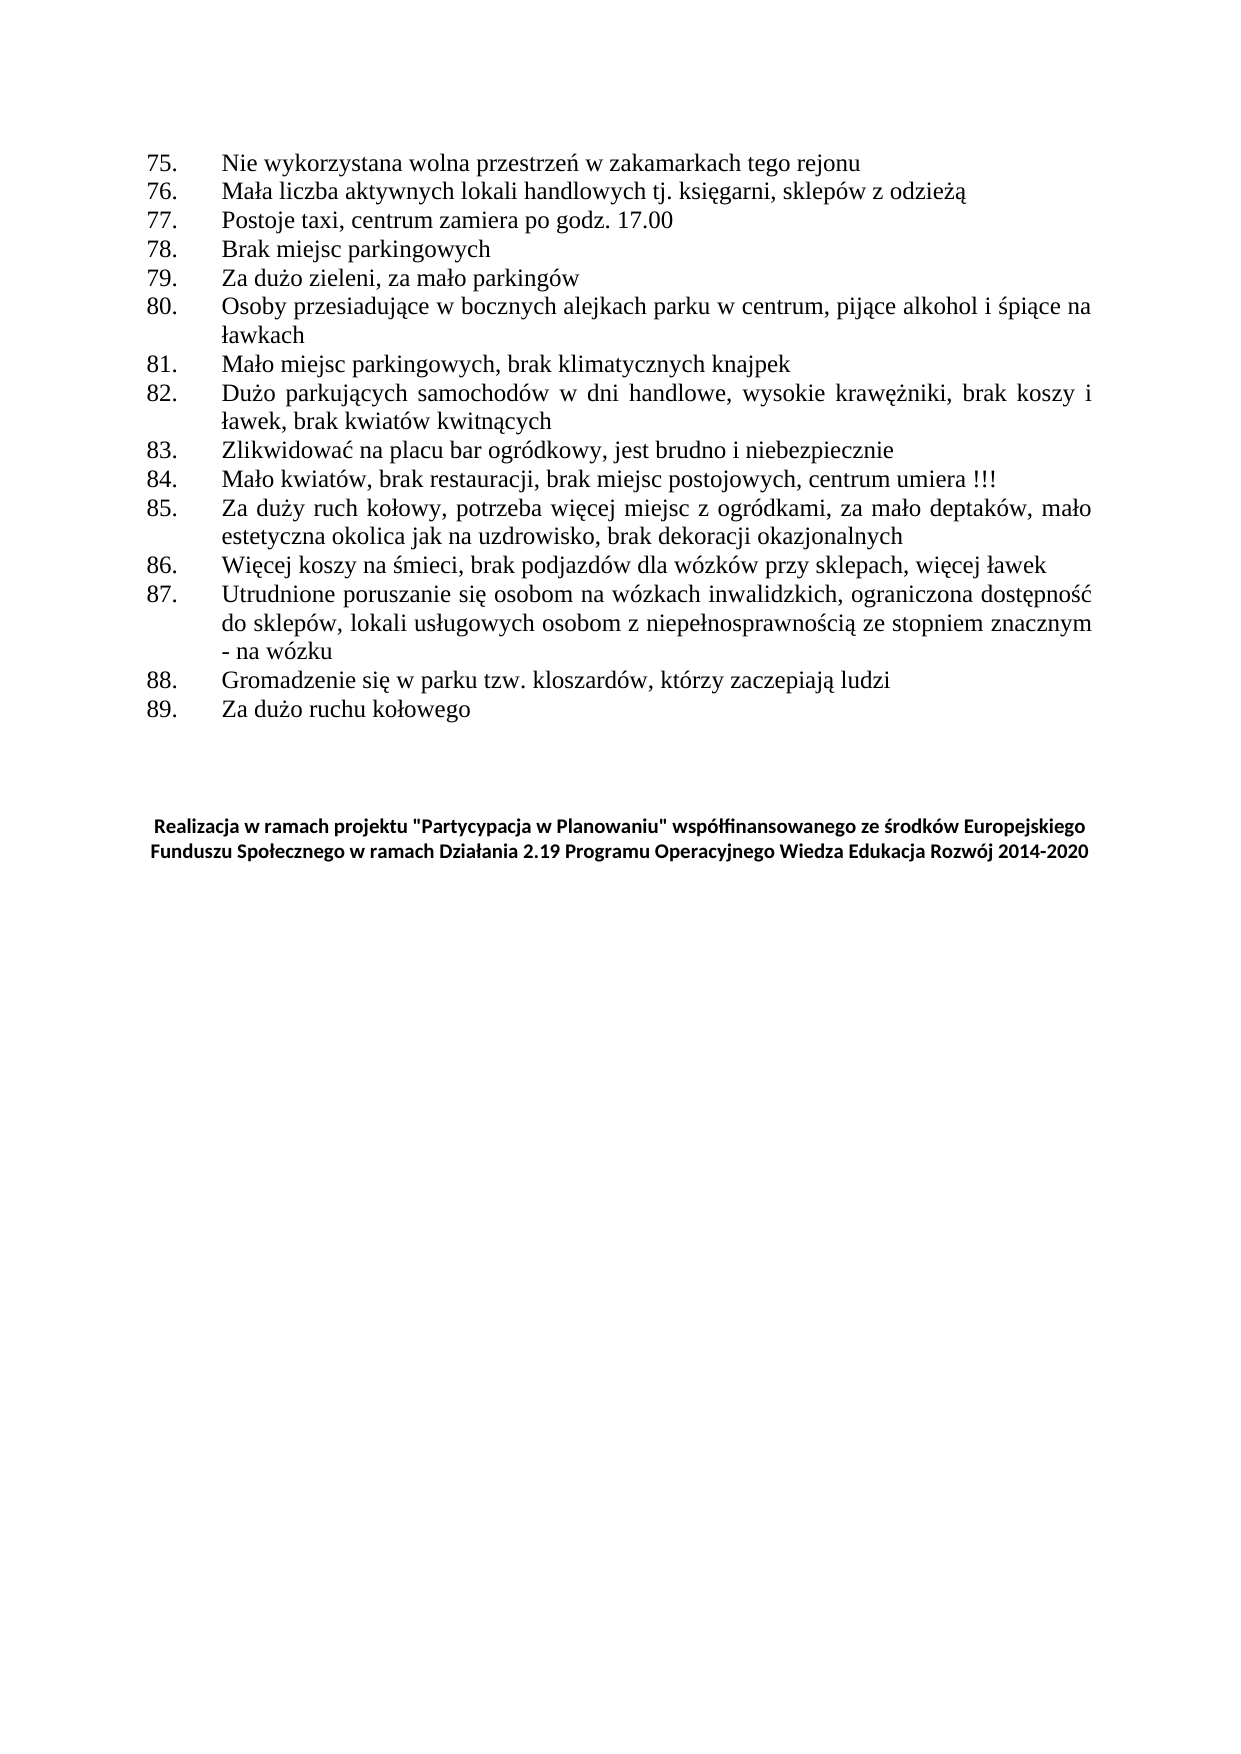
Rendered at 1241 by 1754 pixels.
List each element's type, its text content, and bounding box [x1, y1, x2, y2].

list Nie wykorzystana wolna przestrzeń w zakamarkach tego rejonu [146, 148, 1093, 176]
list Za dużo ruchu kołowego [146, 694, 1093, 723]
list Gromadzenie się w parku tzw. kloszardów, którzy zaczepiają ludzi [146, 665, 1093, 694]
list Za dużo zieleni, za mało parkingów [146, 263, 1093, 291]
text Realizacja w ramach projektu "Partycypacja w Planowaniu" współfinansowanego ze środków Europejskiego Funduszu Społecznego w ramach Działania 2.19 Programu Operacyjnego Wiedza Edukacja Rozwój 2014-2020 [148, 813, 1093, 864]
list Mało miejsc parkingowych, brak klimatycznych knajpek [146, 349, 1093, 378]
list Za duży ruch kołowy, potrzeba więcej miejsc z ogródkami, za mało deptaków, mało estetyczna okolica jak na uzdrowisko, brak dekoracji okazjonalnych [146, 493, 1093, 550]
list Mało kwiatów, brak restauracji, brak miejsc postojowych, centrum umiera !!! [146, 464, 1093, 493]
list Dużo parkujących samochodów w dni handlowe, wysokie krawężniki, brak koszy i ławek, brak kwiatów kwitnących [146, 378, 1093, 435]
list Zlikwidować na placu bar ogródkowy, jest brudno i niebezpiecznie [146, 435, 1093, 464]
list Mała liczba aktywnych lokali handlowych tj. księgarni, sklepów z odzieżą [146, 176, 1093, 205]
list Brak miejsc parkingowych [146, 234, 1093, 263]
list Postoje taxi, centrum zamiera po godz. 17.00 [146, 205, 1093, 234]
list Więcej koszy na śmieci, brak podjazdów dla wózków przy sklepach, więcej ławek [146, 550, 1093, 579]
list Utrudnione poruszanie się osobom na wózkach inwalidzkich, ograniczona dostępność do sklepów, lokali usługowych osobom z niepełnosprawnością ze stopniem znacznym - na wózku [146, 579, 1093, 665]
list Osoby przesiadujące w bocznych alejkach parku w centrum, pijące alkohol i śpiące na ławkach [146, 291, 1093, 349]
